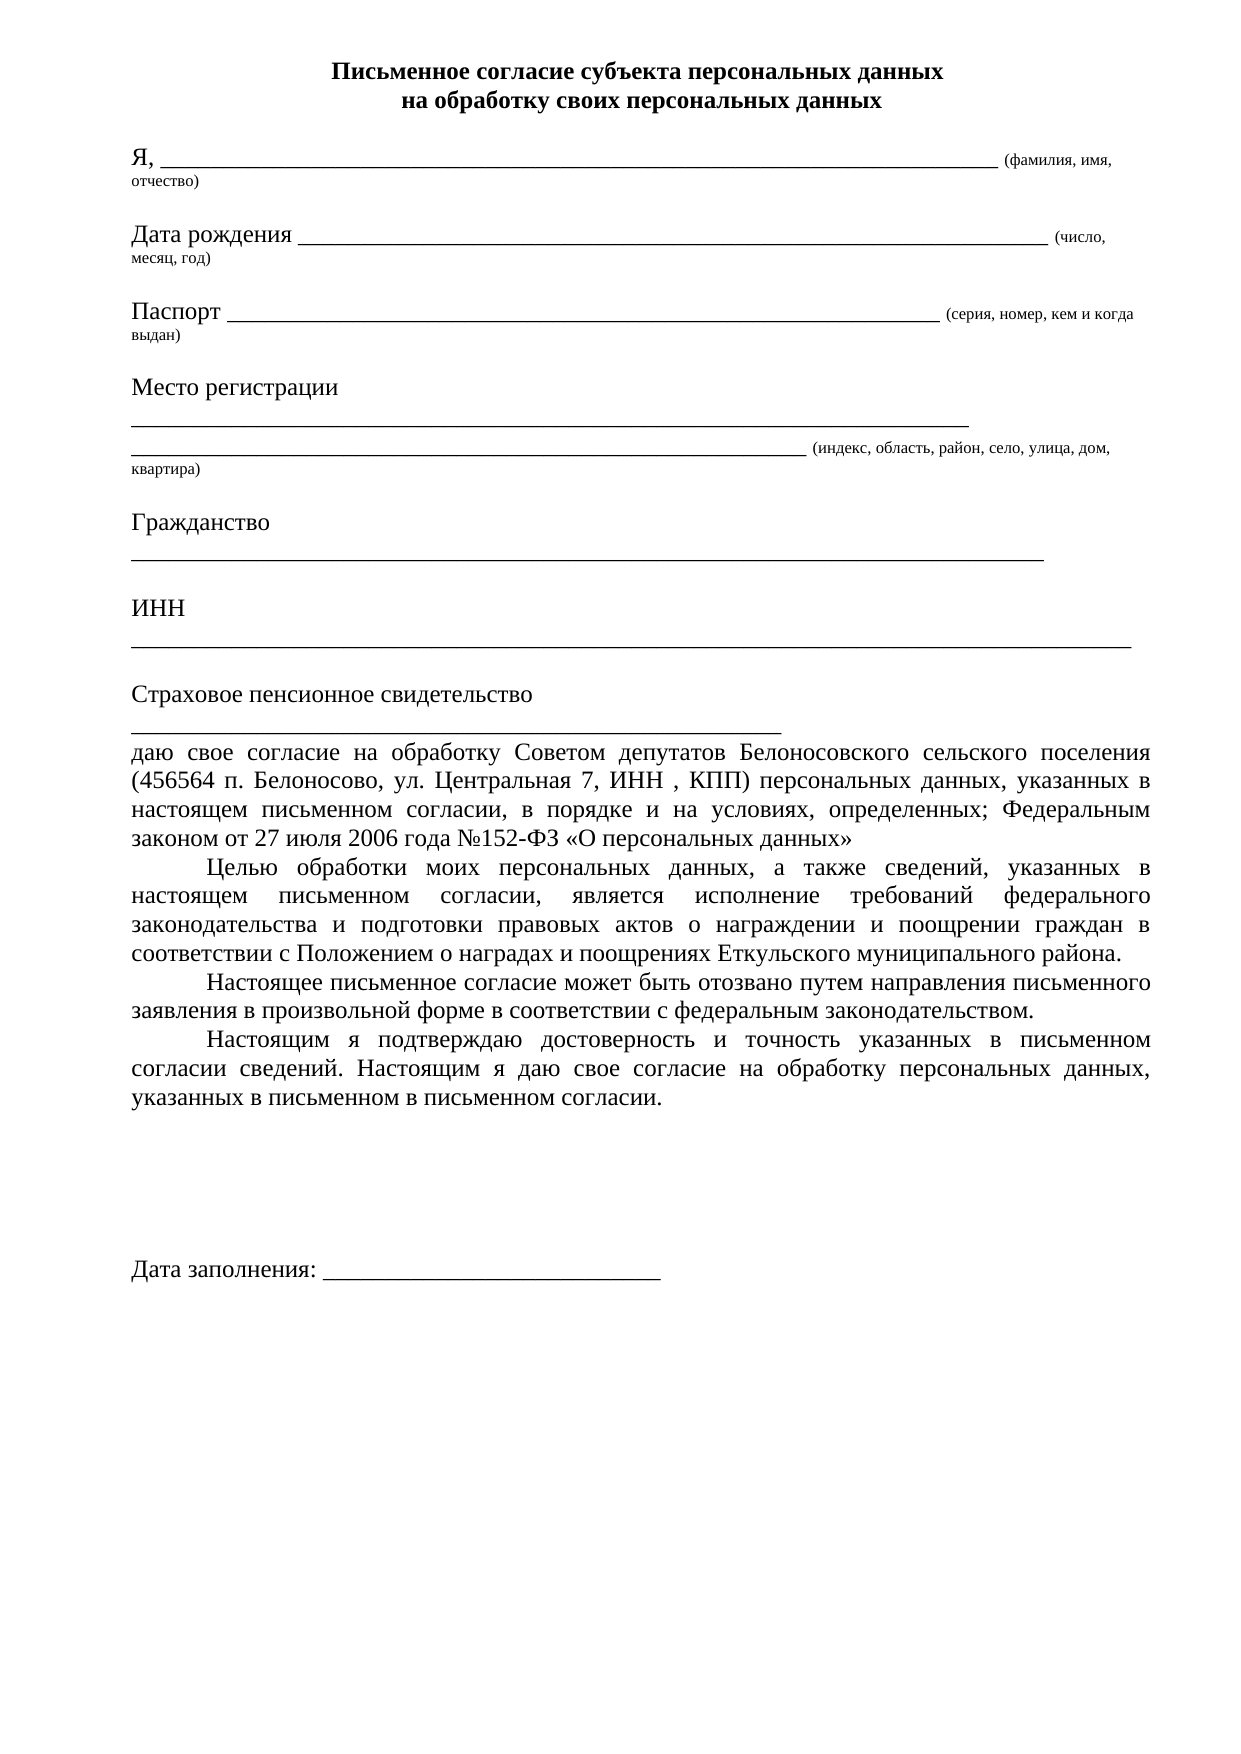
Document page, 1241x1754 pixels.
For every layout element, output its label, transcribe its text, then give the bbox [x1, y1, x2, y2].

text Целью обработки моих персональных данных, а также сведений, указанных в настоящем письменном согласии, является исполнение требований федерального законодательства и подготовки правовых актов о награждении и поощрении граждан в соответствии с Положением о наградах и поощрениях Еткульского муниципального района. [131, 852, 1152, 967]
text Настоящее письменное согласие может быть отозвано путем направления письменного заявления в произвольной форме в соответствии с федеральным законодательством. [131, 967, 1152, 1024]
text Дата рождения ____________________________________________________________ (число, месяц, год) [131, 219, 1152, 267]
text Место регистрации ___________________________________________________________________ ______________________________________________________ (индекс, область, район, село, улица, дом, квартира) [131, 372, 1152, 478]
text на обработку своих персональных данных [131, 85, 1152, 114]
text Страховое пенсионное свидетельство ____________________________________________________ [131, 679, 1152, 737]
text Настоящим я подтверждаю достоверность и точность указанных в письменном согласии сведений. Настоящим я даю свое согласие на обработку персональных данных, указанных в письменном в письменном согласии. [131, 1024, 1152, 1110]
text Гражданство _________________________________________________________________________ [131, 507, 1152, 564]
text Я, ___________________________________________________________________ (фамилия, имя, отчество) [131, 142, 1152, 190]
text Дата заполнения: ___________________________ [131, 1254, 1152, 1283]
text даю свое согласие на обработку Советом депутатов Белоносовского сельского поселения (456564 п. Белоносово, ул. Центральная 7, ИНН , КПП) персональных данных, указанных в настоящем письменном согласии, в порядке и на условиях, определенных; Федеральным законом от 27 июля 2006 года №152-ФЗ «О персональных данных» [131, 737, 1152, 852]
text Паспорт _________________________________________________________ (серия, номер, кем и когда выдан) [131, 296, 1152, 344]
text ИНН ________________________________________________________________________________ [131, 593, 1152, 650]
text Письменное согласие субъекта персональных данных [131, 56, 1152, 85]
